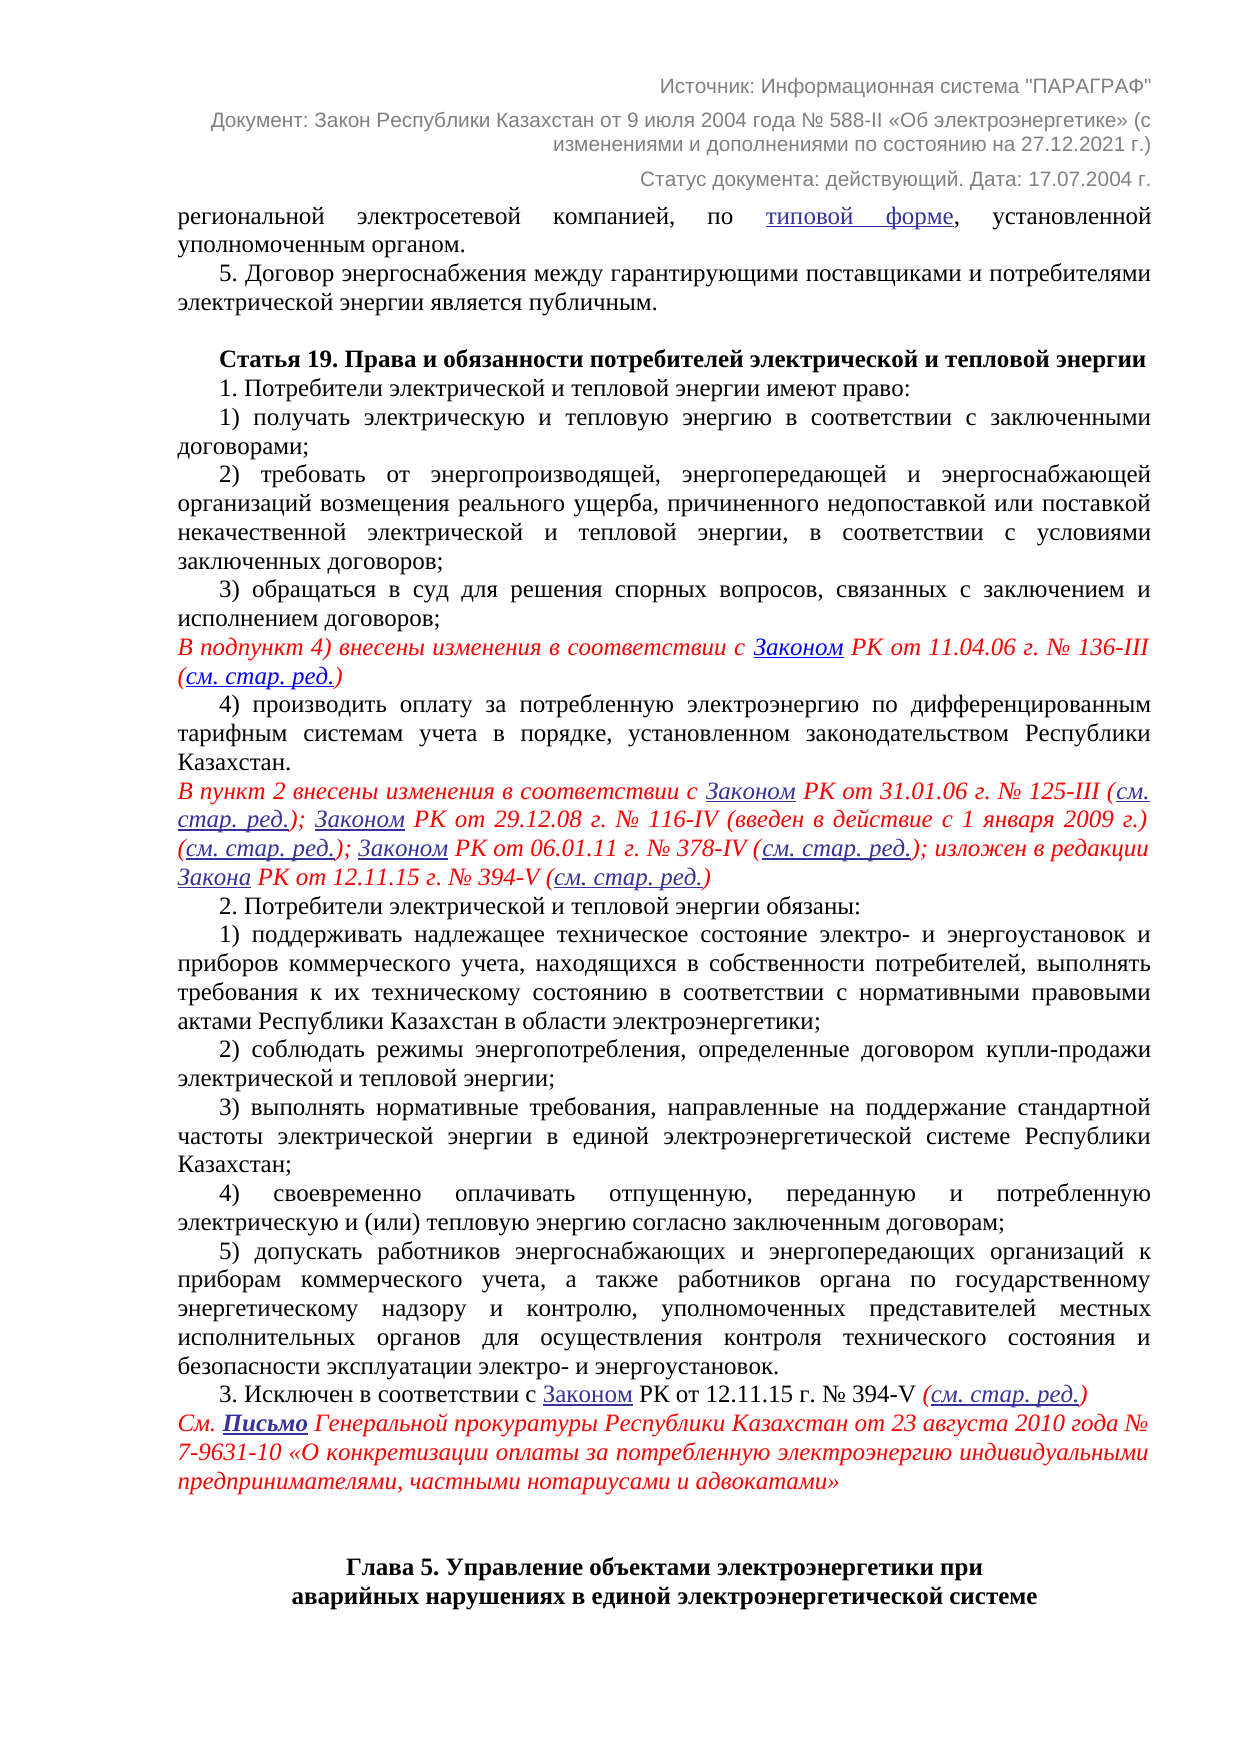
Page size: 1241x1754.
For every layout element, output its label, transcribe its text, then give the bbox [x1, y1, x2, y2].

text В подпункт 4) внесены изменения в соответствии с Законом РК от 11.04.06 г. № 136-III (см. стар. ред.) [177, 632, 1152, 689]
text В пункт 2 внесены изменения в соответствии с Законом РК от 31.01.06 г. № 125-III (см. стар. ред.); Законом РК от 29.12.08 г. № 116-IV (введен в действие с 1 января 2009 г.) (см. стар. ред.); 3аконом РК от 06.01.11 г. № 378-IV (см. стар. ред.); изложен в редакции Закона РК от 12.11.15 г. № 394-V (см. стар. ред.) [177, 776, 1152, 891]
text 5. Договор энергоснабжения между гарантирующими поставщиками и потребителями электрической энергии является публичным. [177, 258, 1152, 316]
text Глава 5. Управление объектами электроэнергетики при [177, 1552, 1152, 1581]
text См. Письмо Генеральной прокуратуры Республики Казахстан от 23 августа 2010 года № 7-9631-10 «О конкретизации оплаты за потребленную электроэнергию индивидуальными предпринимателями, частными нотариусами и адвокатами» [177, 1408, 1152, 1494]
text 1. Потребители электрической и тепловой энергии имеют право: [177, 373, 1152, 402]
text аварийных нарушениях в единой электроэнергетической системе [177, 1581, 1152, 1609]
text 3) выполнять нормативные требования, направленные на поддержание стандартной частоты электрической энергии в единой электроэнергетической системе Республики Казахстан; [177, 1092, 1152, 1178]
text 2) требовать от энергопроизводящей, энергопередающей и энергоснабжающей организаций возмещения реального ущерба, причиненного недопоставкой или поставкой некачественной электрической и тепловой энергии, в соответствии с условиями заключенных договоров; [177, 459, 1152, 574]
text 1) поддерживать надлежащее техническое состояние электро- и энергоустановок и приборов коммерческого учета, находящихся в собственности потребителей, выполнять требования к их техническому состоянию в соответствии с нормативными правовыми актами Республики Казахстан в области электроэнергетики; [177, 919, 1152, 1034]
text 5) допускать работников энергоснабжающих и энергопередающих организаций к приборам коммерческого учета, а также работников органа по государственному энергетическому надзору и контролю, уполномоченных представителей местных исполнительных органов для осуществления контроля технического состояния и безопасности эксплуатации электро- и энергоустановок. [177, 1236, 1152, 1379]
text 2) соблюдать режимы энергопотребления, определенные договором купли-продажи электрической и тепловой энергии; [177, 1034, 1152, 1092]
text 2. Потребители электрической и тепловой энергии обязаны: [177, 891, 1152, 919]
text Статья 19. Права и обязанности потребителей электрической и тепловой энергии [177, 344, 1152, 373]
text 3) обращаться в суд для решения спорных вопросов, связанных с заключением и исполнением договоров; [177, 574, 1152, 632]
text 3. Исключен в соответствии с Законом РК от 12.11.15 г. № 394-V (см. стар. ред.) [177, 1379, 1152, 1408]
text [177, 201, 1152, 258]
text 1) получать электрическую и тепловую энергию в соответствии с заключенными договорами; [177, 402, 1152, 459]
text 4) производить оплату за потребленную электроэнергию по дифференцированным тарифным системам учета в порядке, установленном законодательством Республики Казахстан. [177, 689, 1152, 776]
text 4) своевременно оплачивать отпущенную, переданную и потребленную электрическую и (или) тепловую энергию согласно заключенным договорам; [177, 1178, 1152, 1236]
